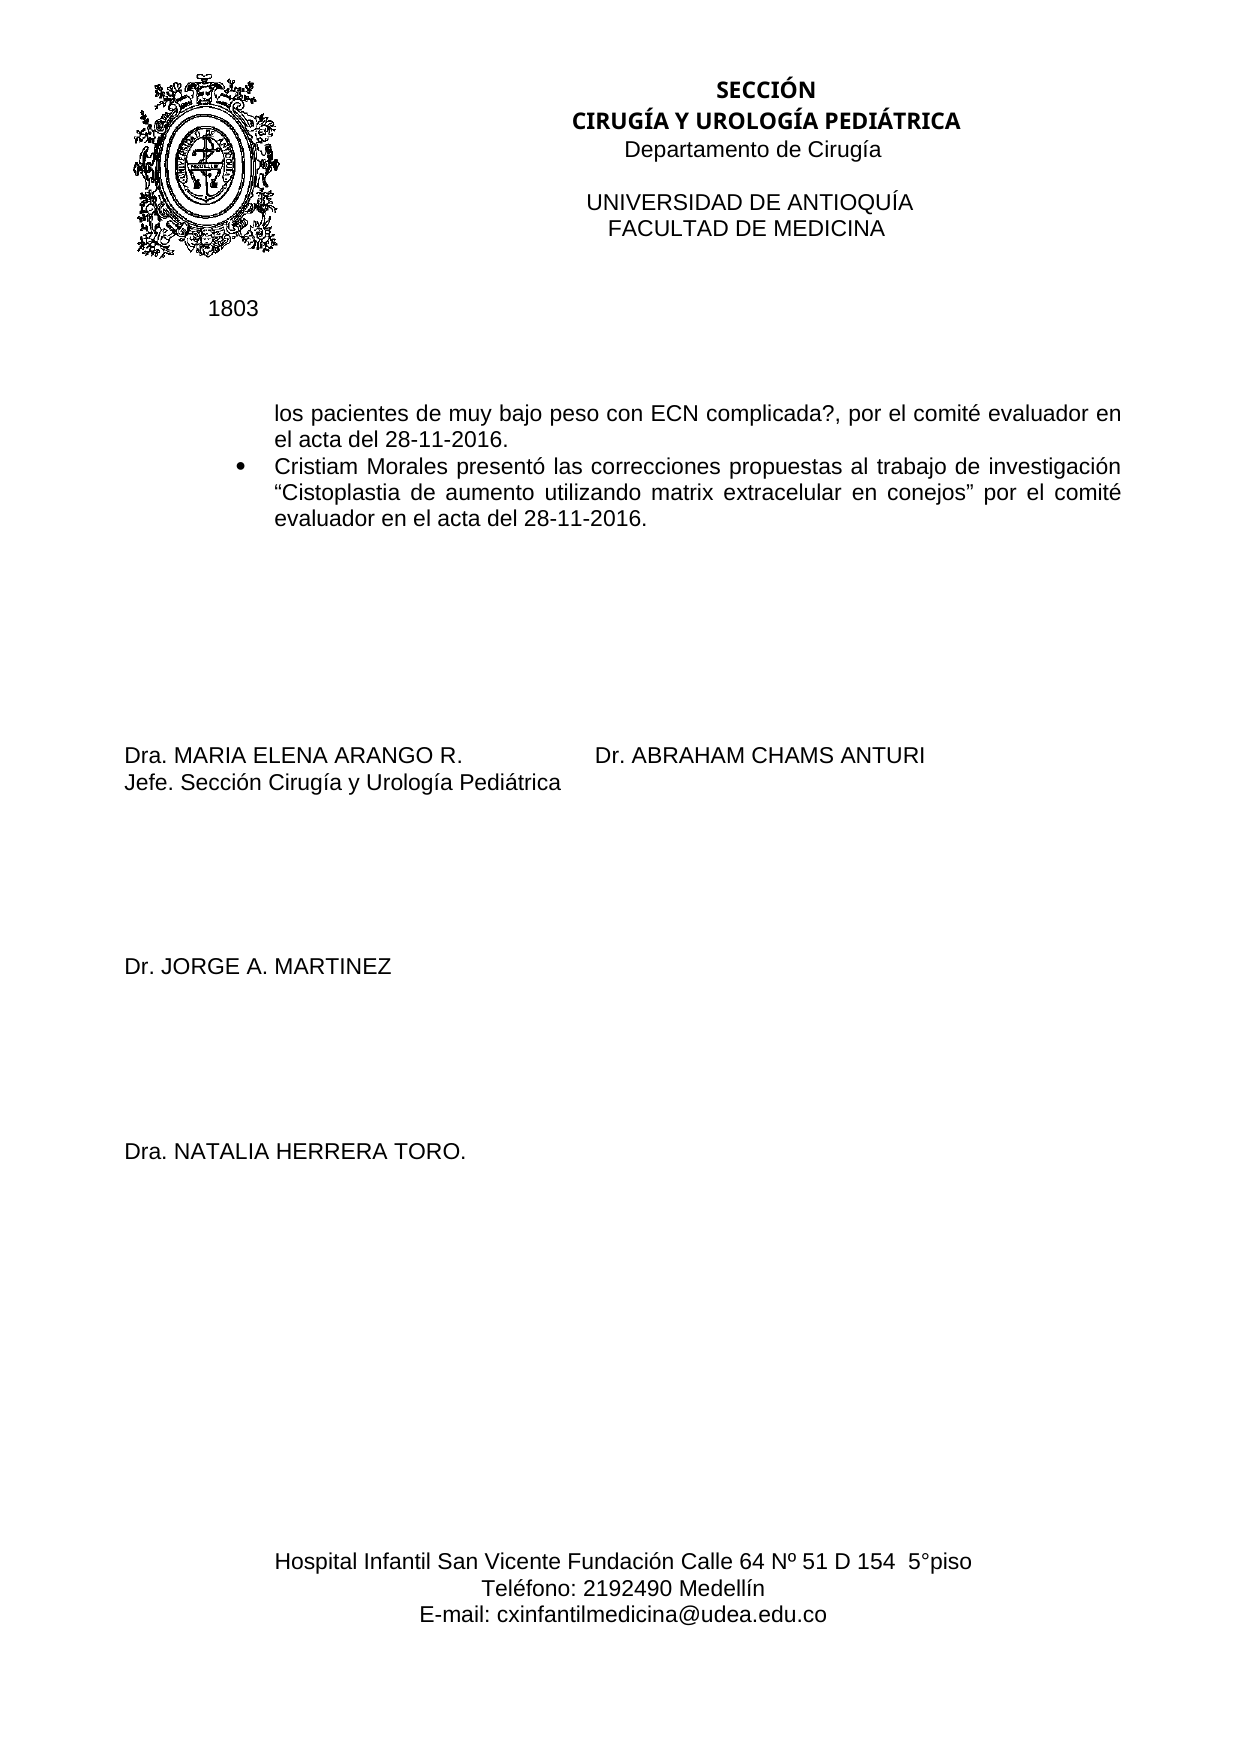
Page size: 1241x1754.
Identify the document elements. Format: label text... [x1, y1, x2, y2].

picture [130, 74, 281, 260]
text Dr. JORGE A. MARTINEZ [124, 953, 1122, 980]
text Jefe. Sección Cirugía y Urología Pediátrica [124, 769, 1122, 795]
list Cristiam Morales presentó las correcciones propuestas al trabajo de investigación “Cistoplastia de aumento utilizando matrix extracelular en conejos” por el comité evaluador en el acta del 28-11-2016. [237, 453, 1122, 532]
text Dra. MARIA ELENA ARANGO R. Dr. ABRAHAM CHAMS ANTURI [124, 742, 1122, 769]
text Dra. NATALIA HERRERA TORO. [124, 1138, 1122, 1164]
